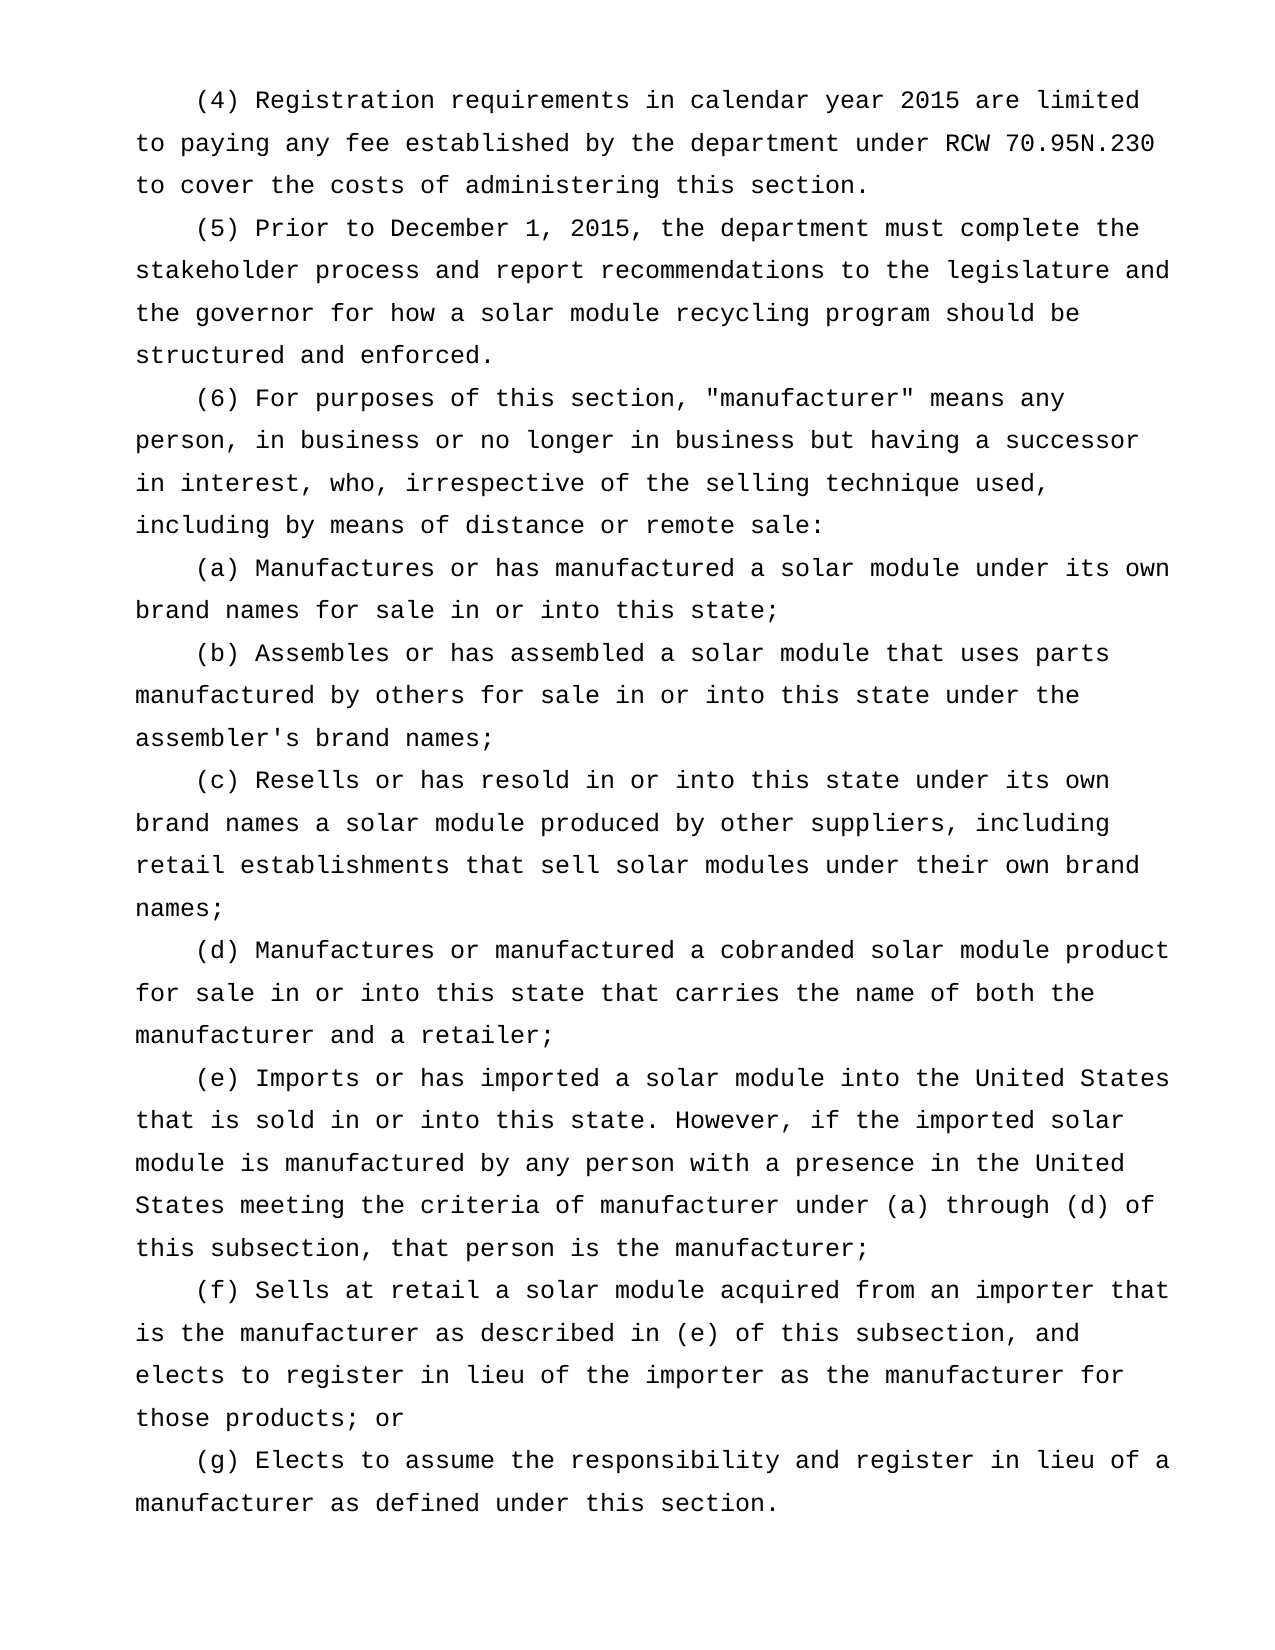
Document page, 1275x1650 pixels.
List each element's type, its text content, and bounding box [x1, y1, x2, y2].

text (c) Resells or has resold in or into this state under its own brand names a solar module produced by other suppliers, including retail establishments that sell solar modules under their own brand names; [135, 755, 1170, 925]
text (a) Manufactures or has manufactured a solar module under its own brand names for sale in or into this state; [135, 542, 1170, 627]
text (e) Imports or has imported a solar module into the United States that is sold in or into this state. However, if the imported solar module is manufactured by any person with a presence in the United States meeting the criteria of manufacturer under (a) through (d) of this subsection, that person is the manufacturer; [135, 1052, 1170, 1265]
text (5) Prior to December 1, 2015, the department must complete the stakeholder process and report recommendations to the legislature and the governor for how a solar module recycling program should be structured and enforced. [135, 202, 1170, 372]
text (6) For purposes of this section, "manufacturer" means any person, in business or no longer in business but having a successor in interest, who, irrespective of the selling technique used, including by means of distance or remote sale: [135, 372, 1170, 542]
text (f) Sells at retail a solar module acquired from an importer that is the manufacturer as described in (e) of this subsection, and elects to register in lieu of the importer as the manufacturer for those products; or [135, 1265, 1170, 1435]
text (4) Registration requirements in calendar year 2015 are limited to paying any fee established by the department under RCW 70.95N.230 to cover the costs of administering this section. [135, 75, 1170, 202]
text (b) Assembles or has assembled a solar module that uses parts manufactured by others for sale in or into this state under the assembler's brand names; [135, 627, 1170, 755]
text (g) Elects to assume the responsibility and register in lieu of a manufacturer as defined under this section. [135, 1435, 1170, 1520]
text (d) Manufactures or manufactured a cobranded solar module product for sale in or into this state that carries the name of both the manufacturer and a retailer; [135, 925, 1170, 1052]
